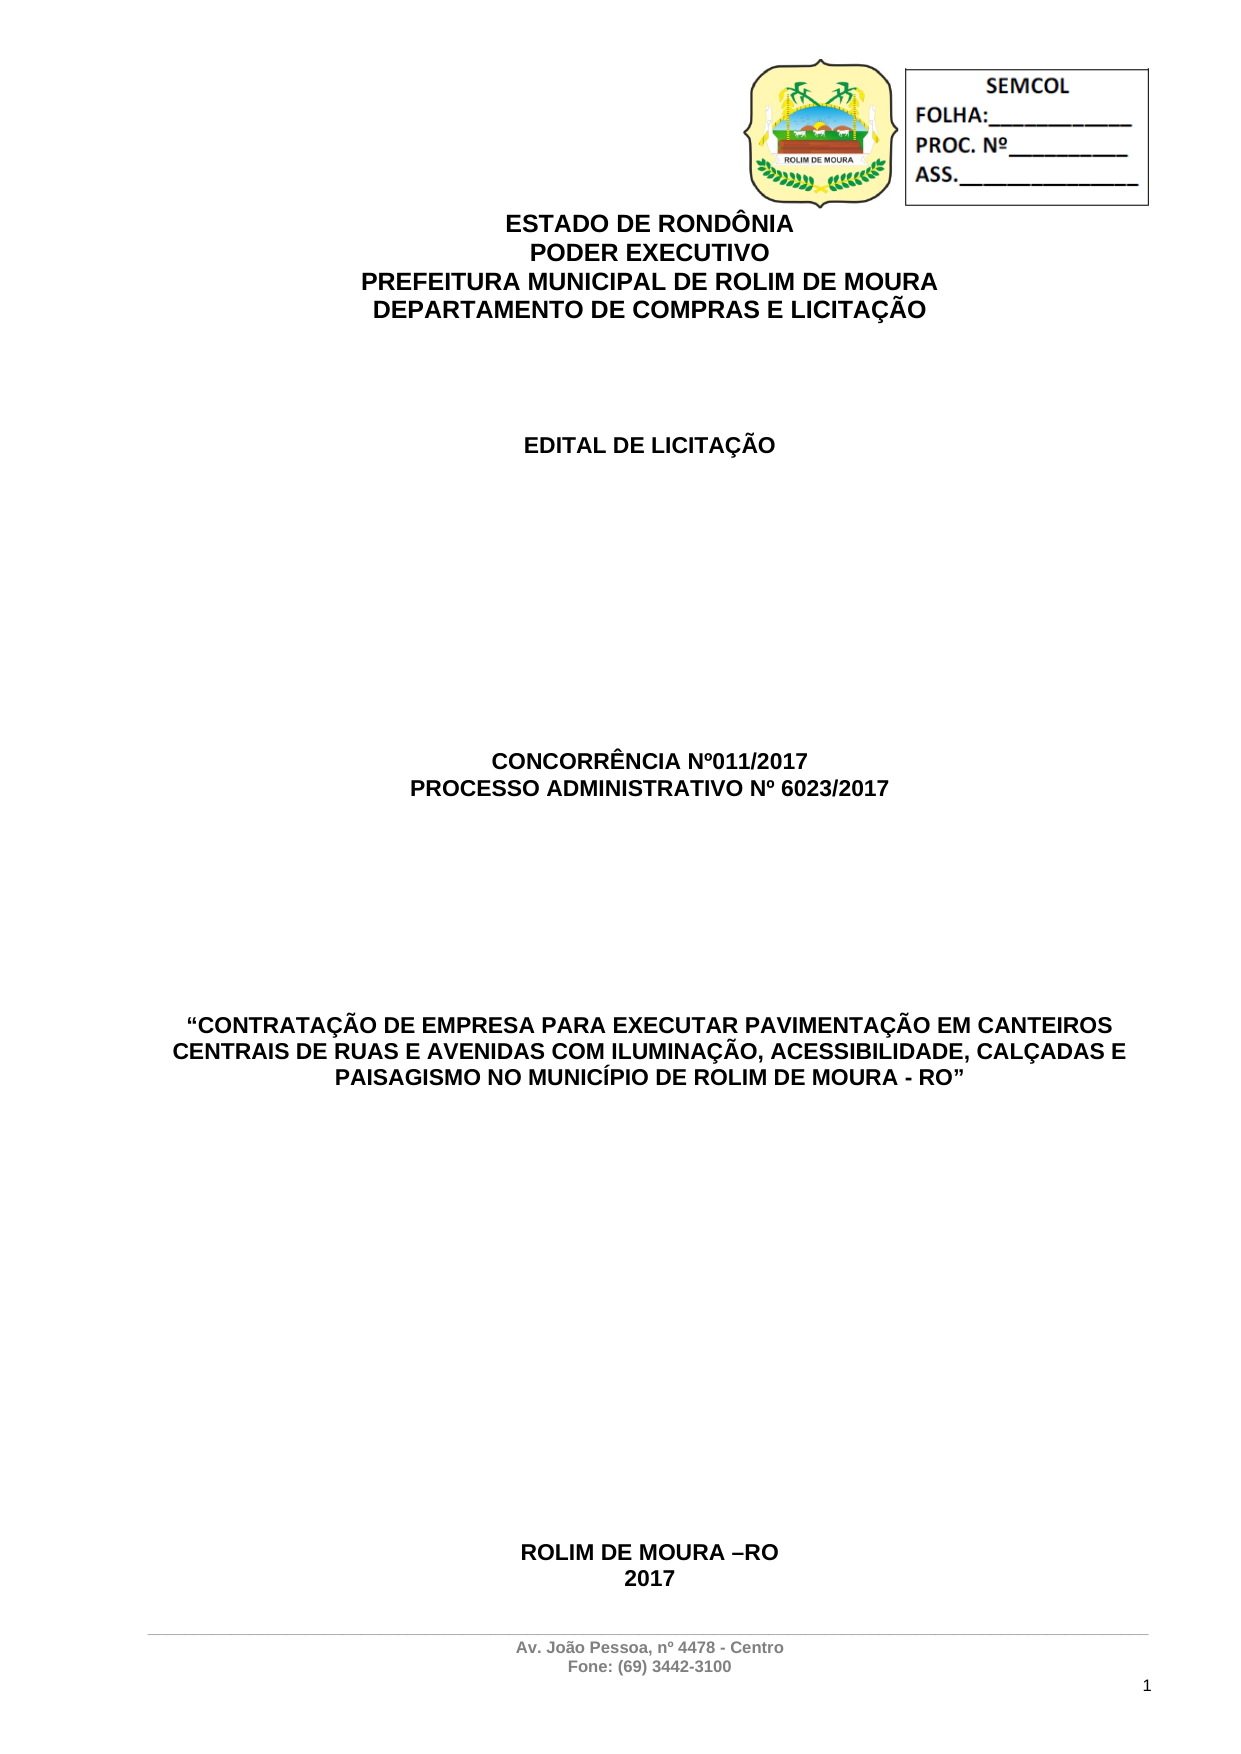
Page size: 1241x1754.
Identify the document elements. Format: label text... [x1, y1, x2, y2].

text CONCORRÊNCIA Nº011/2017 [148, 748, 1152, 774]
text 2017 [148, 1565, 1152, 1591]
text “CONTRATAÇÃO DE EMPRESA PARA EXECUTAR PAVIMENTAÇÃO EM CANTEIROS CENTRAIS DE RUAS E AVENIDAS COM ILUMINAÇÃO, ACESSIBILIDADE, CALÇADAS E PAISAGISMO NO MUNICÍPIO DE ROLIM DE MOURA - RO” [148, 1012, 1152, 1091]
text PROCESSO ADMINISTRATIVO Nº 6023/2017 [148, 774, 1152, 801]
picture [742, 59, 899, 209]
text ROLIM DE MOURA –RO [148, 1539, 1152, 1565]
text EDITAL DE LICITAÇÃO [148, 432, 1152, 458]
